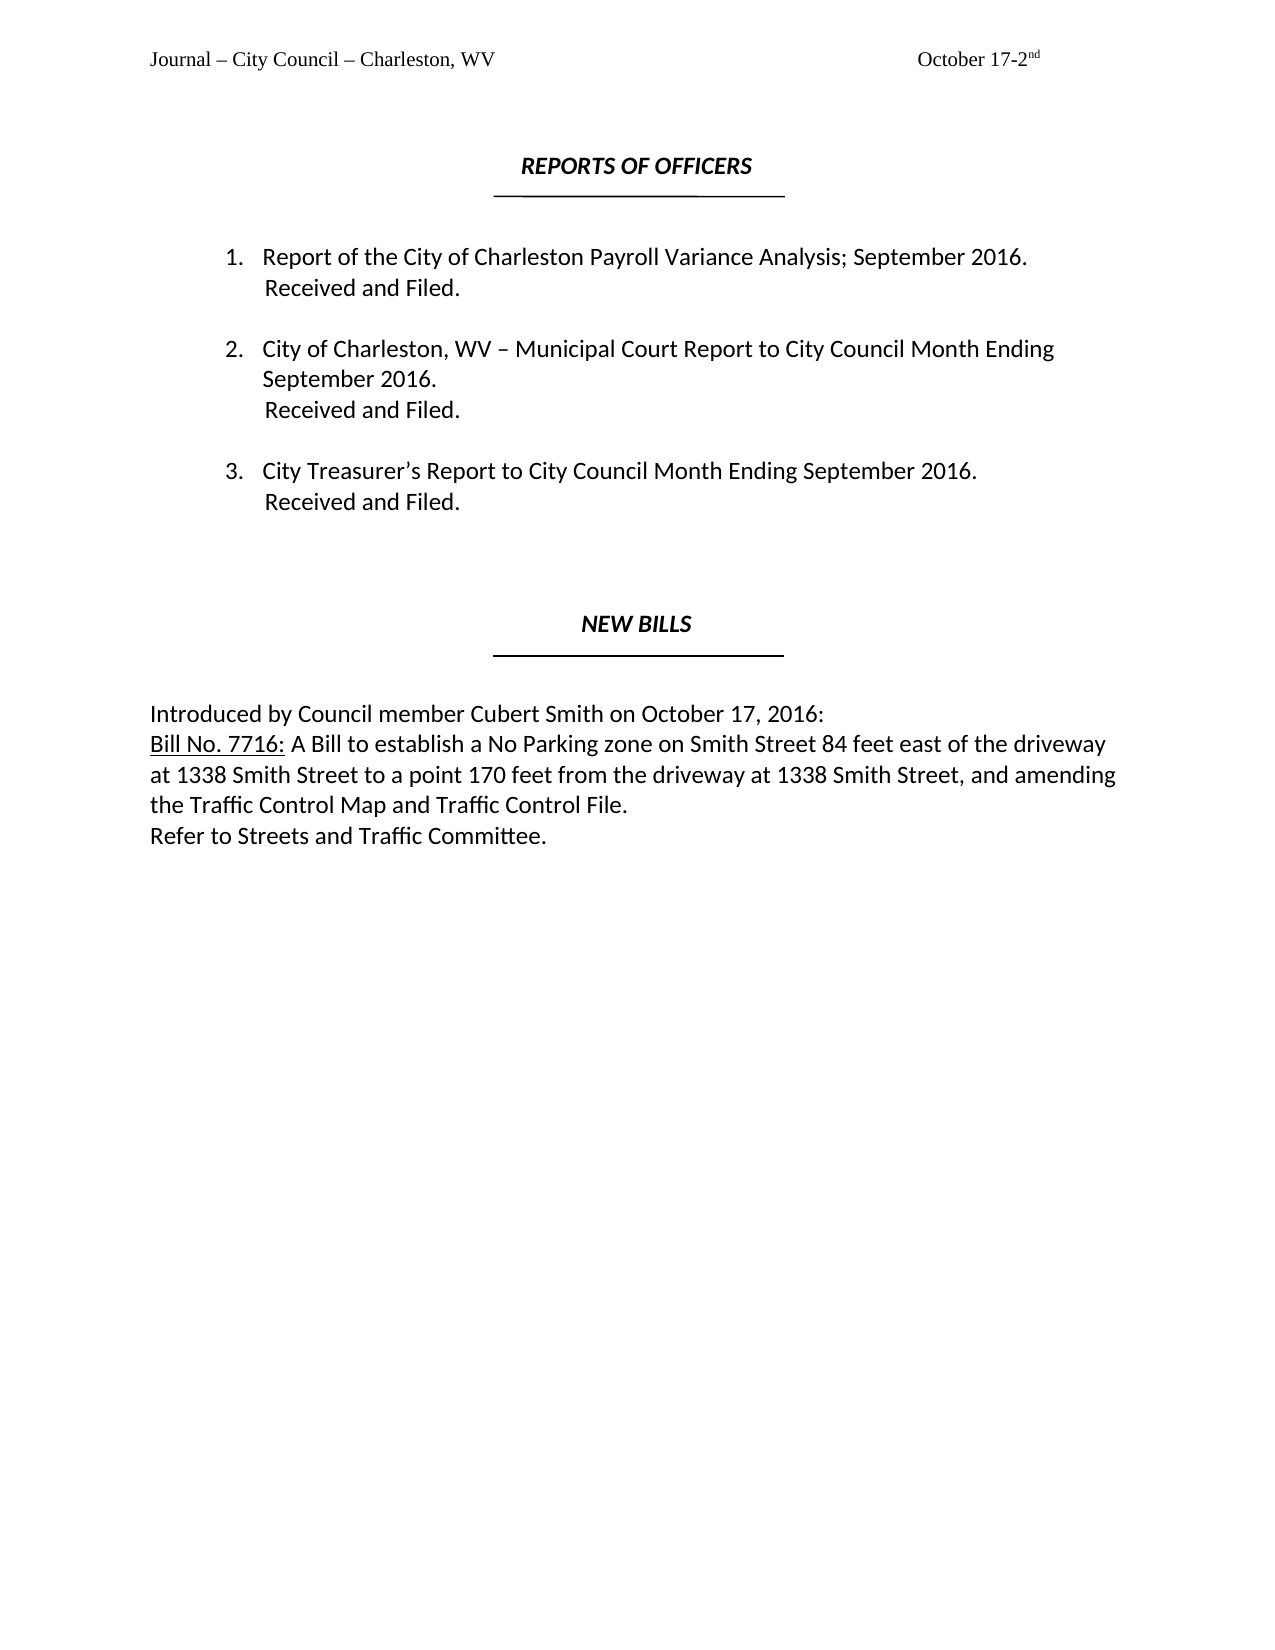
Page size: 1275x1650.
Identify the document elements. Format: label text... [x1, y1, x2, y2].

text Refer to Streets and Traffic Committee. [150, 820, 1125, 851]
text NEW BILLS [150, 608, 1125, 638]
text Received and Filed. [150, 272, 1125, 303]
text Received and Filed. [150, 394, 1125, 425]
text Introduced by Council member Cubert Smith on October 17, 2016: [150, 698, 1125, 728]
list City of Charleston, WV – Municipal Court Report to City Council Month Ending September 2016. [225, 333, 1125, 394]
text REPORTS OF OFFICERS [150, 150, 1125, 181]
text Received and Filed. [150, 486, 1125, 516]
list Report of the City of Charleston Payroll Variance Analysis; September 2016. [225, 242, 1125, 272]
list City Treasurer’s Report to City Council Month Ending September 2016. [225, 455, 1125, 486]
text Bill No. 7716: A Bill to establish a No Parking zone on Smith Street 84 feet east of the driveway at 1338 Smith Street to a point 170 feet from the driveway at 1338 Smith Street, and amending the Traffic Control Map and Traffic Control File. [150, 728, 1125, 820]
